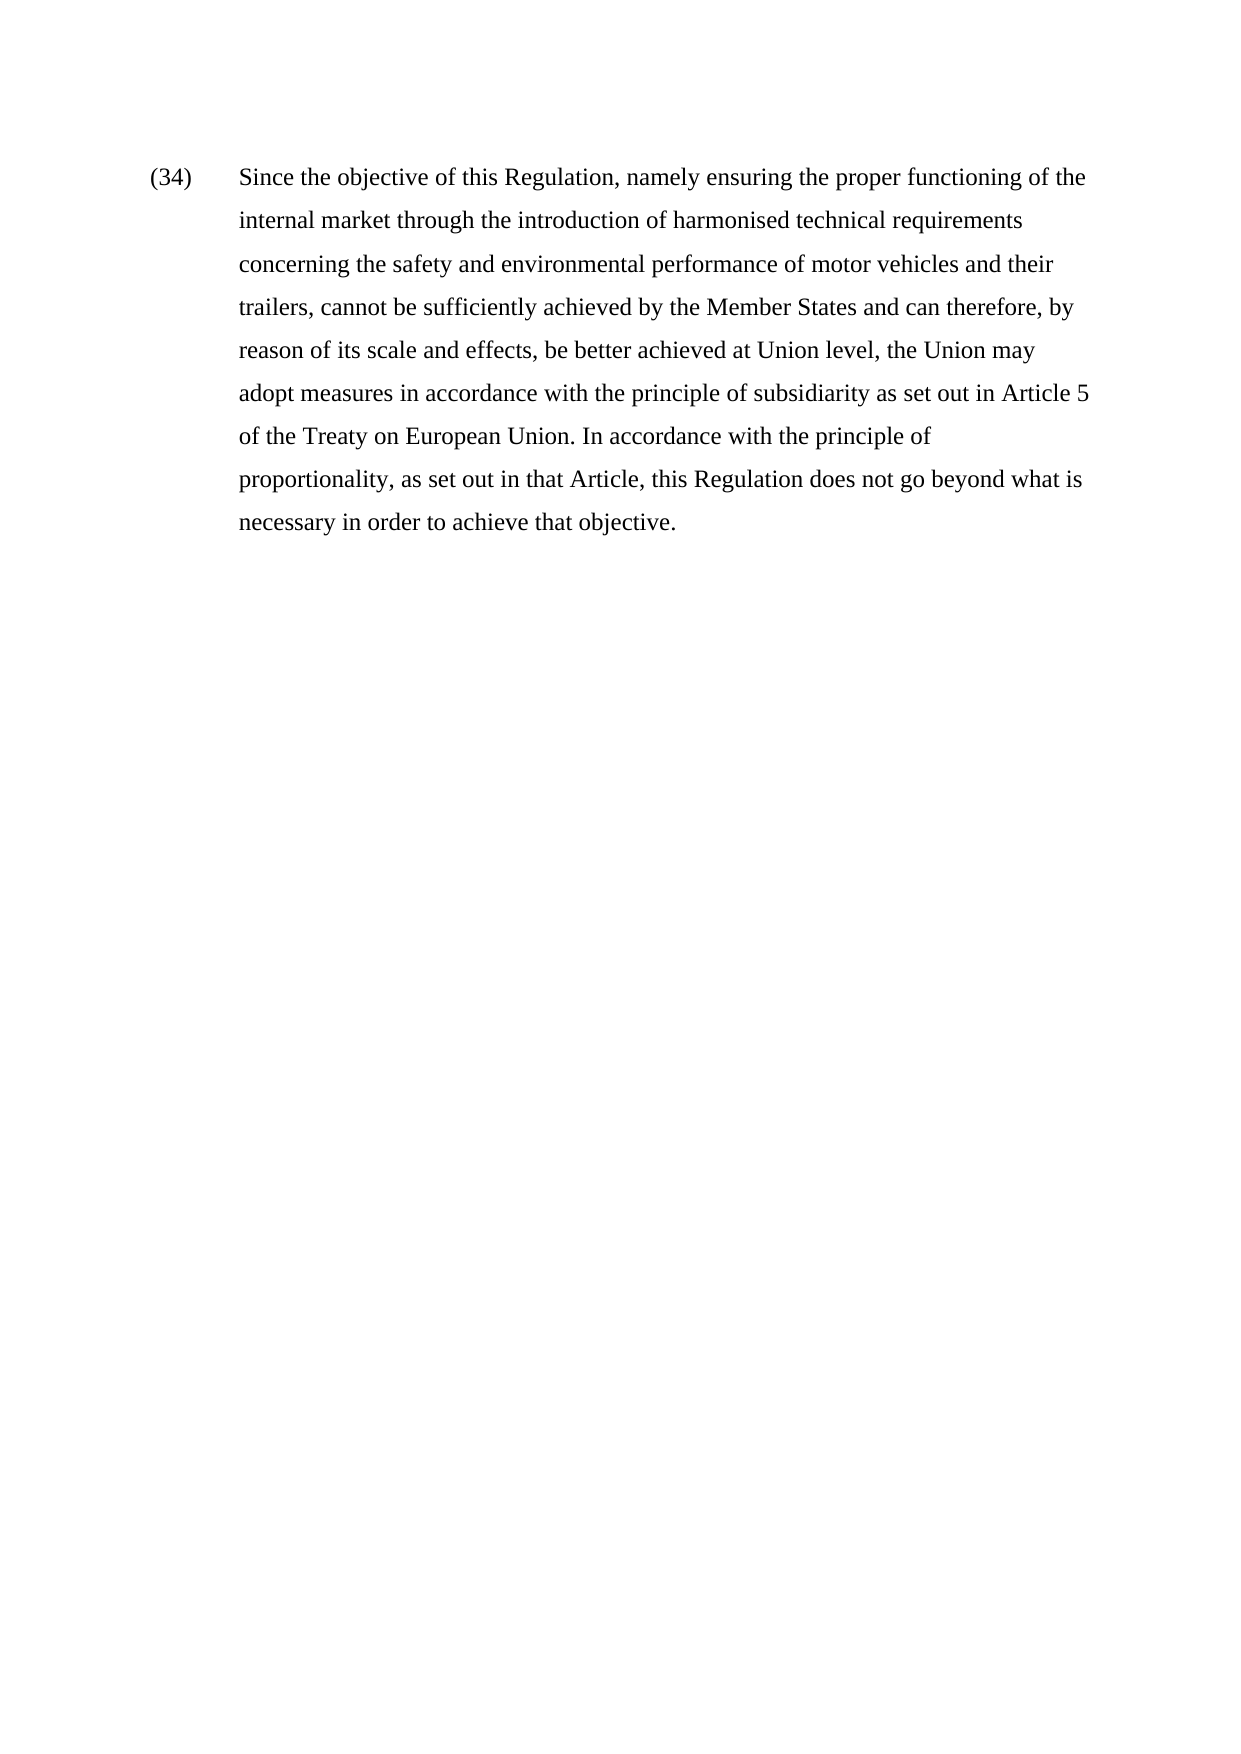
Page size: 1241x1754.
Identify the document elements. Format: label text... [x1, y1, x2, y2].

text (34) Since the objective of this Regulation, namely ensuring the proper functioning of the internal market through the introduction of harmonised technical requirements concerning the safety and environmental performance of motor vehicles and their trailers, cannot be sufficiently achieved by the Member States and can therefore, by reason of its scale and effects, be better achieved at Union level, the Union may adopt measures in accordance with the principle of subsidiarity as set out in Article 5 of the Treaty on European Union. In accordance with the principle of proportionality, as set out in that Article, this Regulation does not go beyond what is necessary in order to achieve that objective. [150, 162, 1090, 536]
